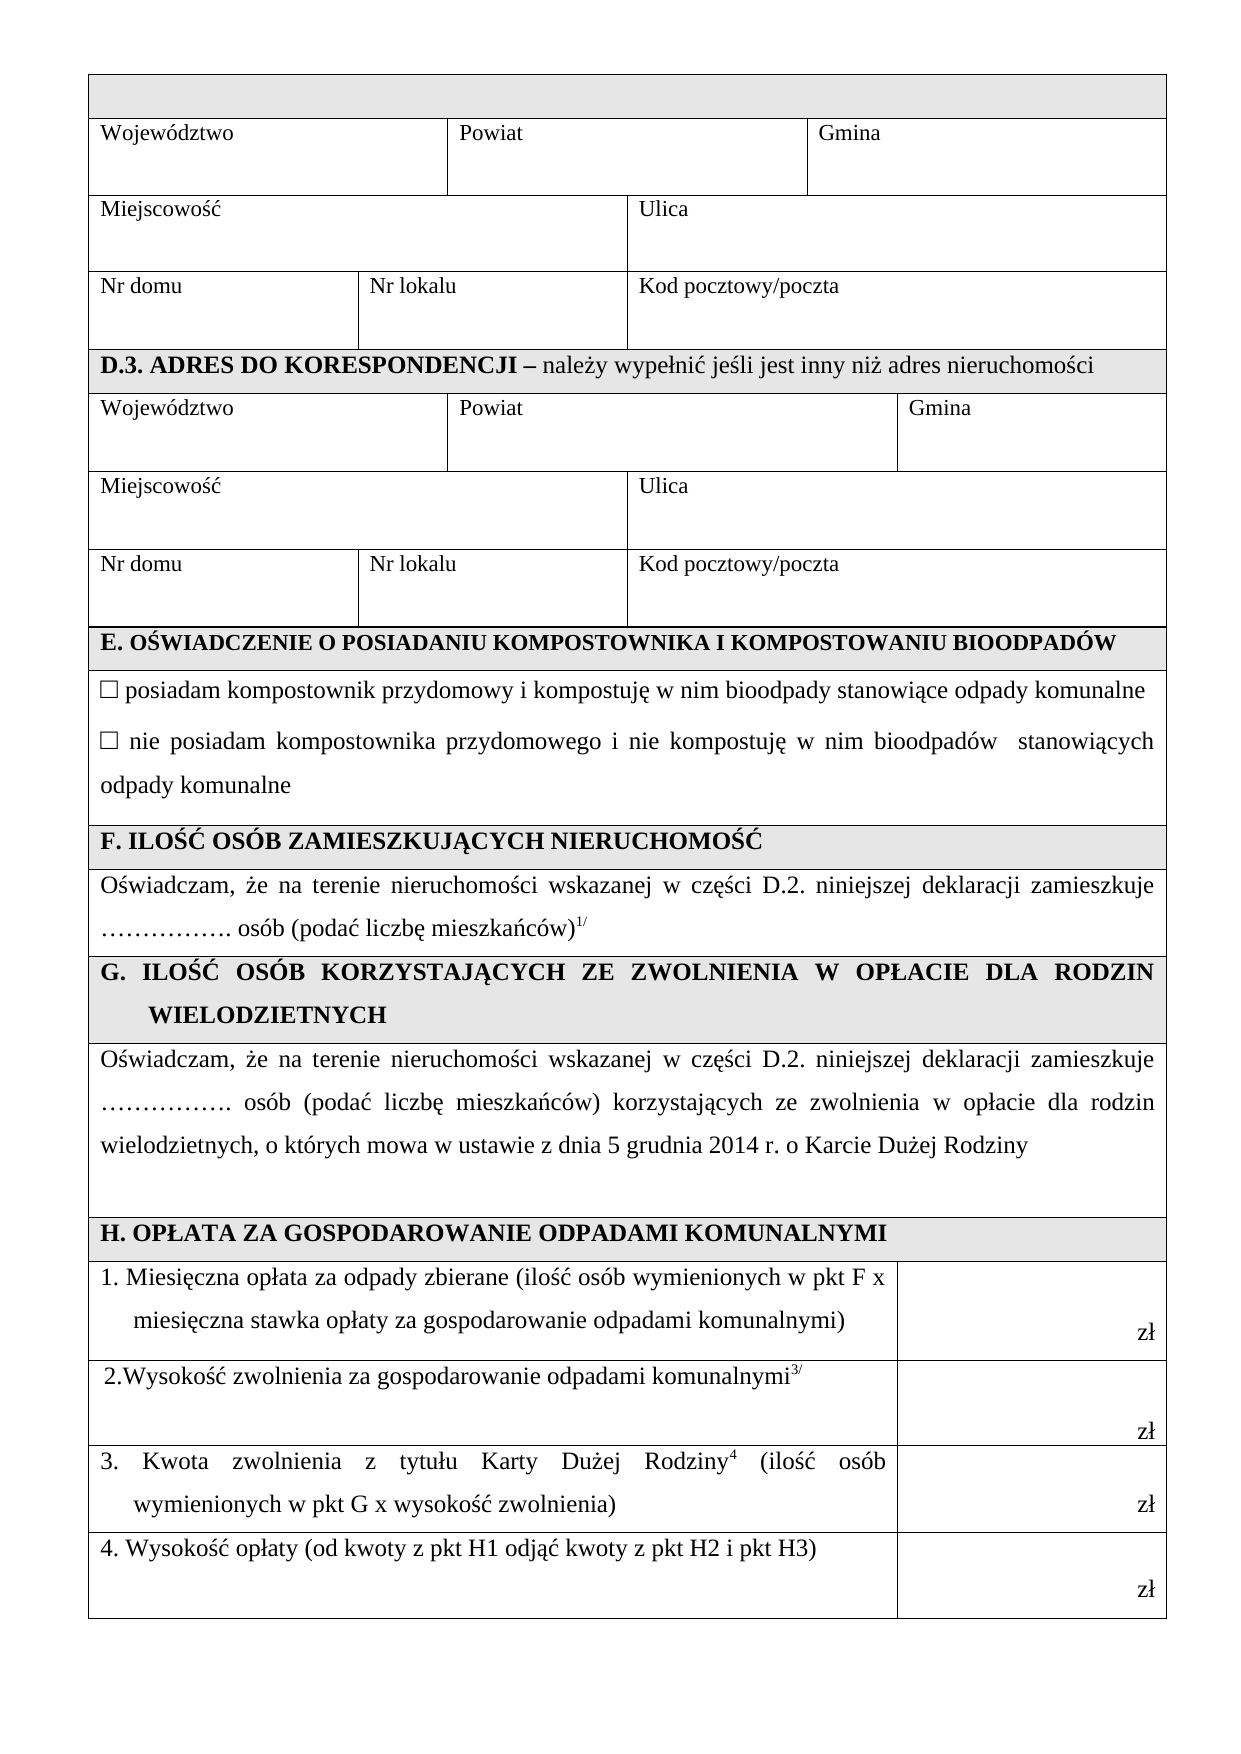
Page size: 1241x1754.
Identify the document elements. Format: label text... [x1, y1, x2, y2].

table_cell □ posiadam kompostownik przydomowy i kompostuję w nim bioodpady stanowiące odpady komunalne □ nie posiadam kompostownika przydomowego i nie kompostuję w nim bioodpadów stanowiących odpady komunalne [89, 671, 1166, 825]
table_cell Ulica [628, 472, 1166, 548]
table_cell 2.Wysokość zwolnienia za gospodarowanie odpadami komunalnymi3/ [89, 1361, 897, 1445]
table_cell 4. Wysokość opłaty (od kwoty z pkt H1 odjąć kwoty z pkt H2 i pkt H3) [89, 1533, 897, 1617]
table_cell Województwo [89, 394, 447, 471]
table_cell Powiat [448, 394, 897, 471]
table_cell Powiat [448, 119, 807, 194]
table_cell Miejscowość [89, 472, 627, 548]
table_cell D.3. ADRES DO KORESPONDENCJI – należy wypełnić jeśli jest inny niż adres nieruchomości [89, 350, 1166, 393]
table_cell Gmina [808, 119, 1166, 194]
table_cell Nr domu [89, 550, 358, 626]
table_cell zł [898, 1533, 1166, 1617]
table_cell zł [898, 1361, 1166, 1445]
table_cell Oświadczam, że na terenie nieruchomości wskazanej w części D.2. niniejszej deklaracji zamieszkuje ……………. osób (podać liczbę mieszkańców)1/ [89, 870, 1166, 956]
table_cell Nr domu [89, 272, 358, 349]
table_cell E. OŚWIADCZENIE O POSIADANIU KOMPOSTOWNIKA I KOMPOSTOWANIU BIOODPADÓW [89, 628, 1166, 670]
table_cell Miejscowość [89, 196, 627, 271]
table_cell zł [898, 1262, 1166, 1360]
table_cell H. OPŁATA ZA GOSPODAROWANIE ODPADAMI KOMUNALNYMI [89, 1218, 1166, 1261]
table_cell 3. Kwota zwolnienia z tytułu Karty Dużej Rodziny4 (ilość osób wymienionych w pkt G x wysokość zwolnienia) [89, 1446, 897, 1532]
table_cell G. ILOŚĆ OSÓB KORZYSTAJĄCYCH ZE ZWOLNIENIA W OPŁACIE DLA RODZIN WIELODZIETNYCH [89, 957, 1166, 1043]
table_cell Oświadczam, że na terenie nieruchomości wskazanej w części D.2. niniejszej deklaracji zamieszkuje ……………. osób (podać liczbę mieszkańców) korzystających ze zwolnienia w opłacie dla rodzin wielodzietnych, o których mowa w ustawie z dnia 5 grudnia 2014 r. o Karcie Dużej Rodziny [89, 1044, 1166, 1217]
table_cell Nr lokalu [359, 550, 627, 626]
table_cell Kod pocztowy/poczta [628, 550, 1166, 626]
table_cell Ulica [628, 196, 1166, 271]
table_cell zł [898, 1446, 1166, 1532]
table_cell Kod pocztowy/poczta [628, 272, 1166, 349]
table_cell 1. Miesięczna opłata za odpady zbierane (ilość osób wymienionych w pkt F x miesięczna stawka opłaty za gospodarowanie odpadami komunalnymi) [89, 1262, 897, 1360]
table_cell Nr lokalu [359, 272, 627, 349]
table_cell F. ILOŚĆ OSÓB ZAMIESZKUJĄCYCH NIERUCHOMOŚĆ [89, 826, 1166, 869]
table_cell Województwo [89, 119, 447, 194]
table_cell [89, 75, 1166, 118]
table_cell Gmina [898, 394, 1166, 471]
